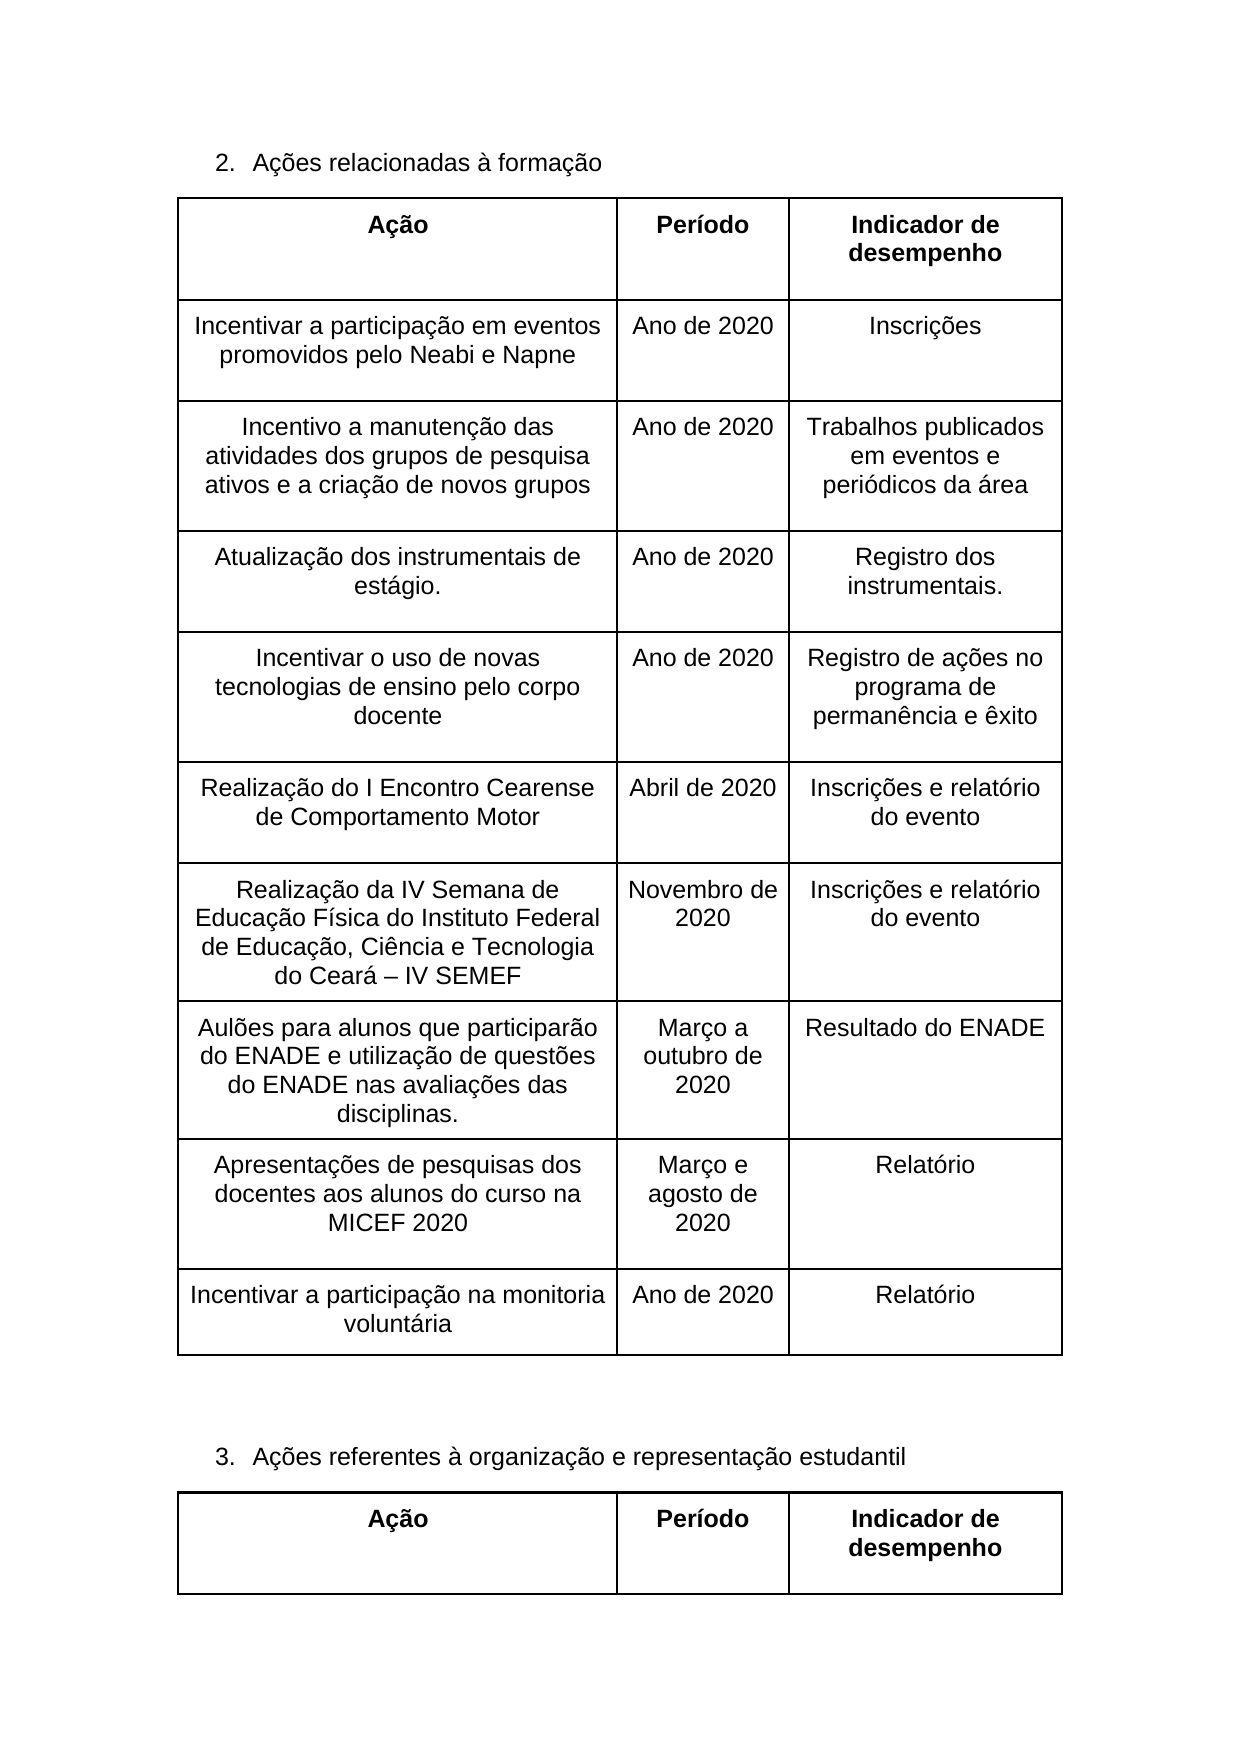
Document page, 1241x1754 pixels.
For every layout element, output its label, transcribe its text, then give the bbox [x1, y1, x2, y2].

table_cell Trabalhos publicados em eventos e periódicos da área [790, 402, 1061, 530]
table_cell Incentivar a participação na monitoria voluntária [179, 1270, 616, 1353]
table_cell Inscrições e relatório do evento [790, 763, 1061, 862]
table_cell Realização da IV Semana de Educação Física do Instituto Federal de Educação, Ciência e Tecnologia do Ceará – IV SEMEF [179, 864, 616, 1000]
table_cell Ano de 2020 [618, 402, 788, 530]
table_cell Realização do I Encontro Cearense de Comportamento Motor [179, 763, 616, 862]
table_cell Atualização dos instrumentais de estágio. [179, 532, 616, 631]
table_cell Resultado do ENADE [790, 1002, 1061, 1138]
table_cell Novembro de 2020 [618, 864, 788, 1000]
table_cell Ano de 2020 [618, 532, 788, 631]
table_cell Registro dos instrumentais. [790, 532, 1061, 631]
table_cell Registro de ações no programa de permanência e êxito [790, 633, 1061, 761]
table_cell Março e agosto de 2020 [618, 1140, 788, 1268]
table_header Ação [179, 199, 616, 298]
table_cell Março a outubro de 2020 [618, 1002, 788, 1138]
table_cell Aulões para alunos que participarão do ENADE e utilização de questões do ENADE nas avaliações das disciplinas. [179, 1002, 616, 1138]
table_cell Relatório [790, 1140, 1061, 1268]
table_cell Ano de 2020 [618, 633, 788, 761]
table_cell Inscrições [790, 301, 1061, 400]
table_cell Relatório [790, 1270, 1061, 1353]
list Ações relacionadas à formação [215, 148, 1063, 176]
table_header Período [618, 199, 788, 298]
table_cell Apresentações de pesquisas dos docentes aos alunos do curso na MICEF 2020 [179, 1140, 616, 1268]
list Ações referentes à organização e representação estudantil [215, 1442, 1063, 1471]
table_header Ação [179, 1494, 616, 1593]
table_cell Abril de 2020 [618, 763, 788, 862]
table_cell Inscrições e relatório do evento [790, 864, 1061, 1000]
table_header Indicador de desempenho [790, 199, 1061, 298]
table_header Período [618, 1494, 788, 1593]
table_cell Incentivo a manutenção das atividades dos grupos de pesquisa ativos e a criação de novos grupos [179, 402, 616, 530]
table_cell Ano de 2020 [618, 301, 788, 400]
table_cell Incentivar a participação em eventos promovidos pelo Neabi e Napne [179, 301, 616, 400]
table_header Indicador de desempenho [790, 1494, 1061, 1593]
table_cell Incentivar o uso de novas tecnologias de ensino pelo corpo docente [179, 633, 616, 761]
table_cell Ano de 2020 [618, 1270, 788, 1353]
